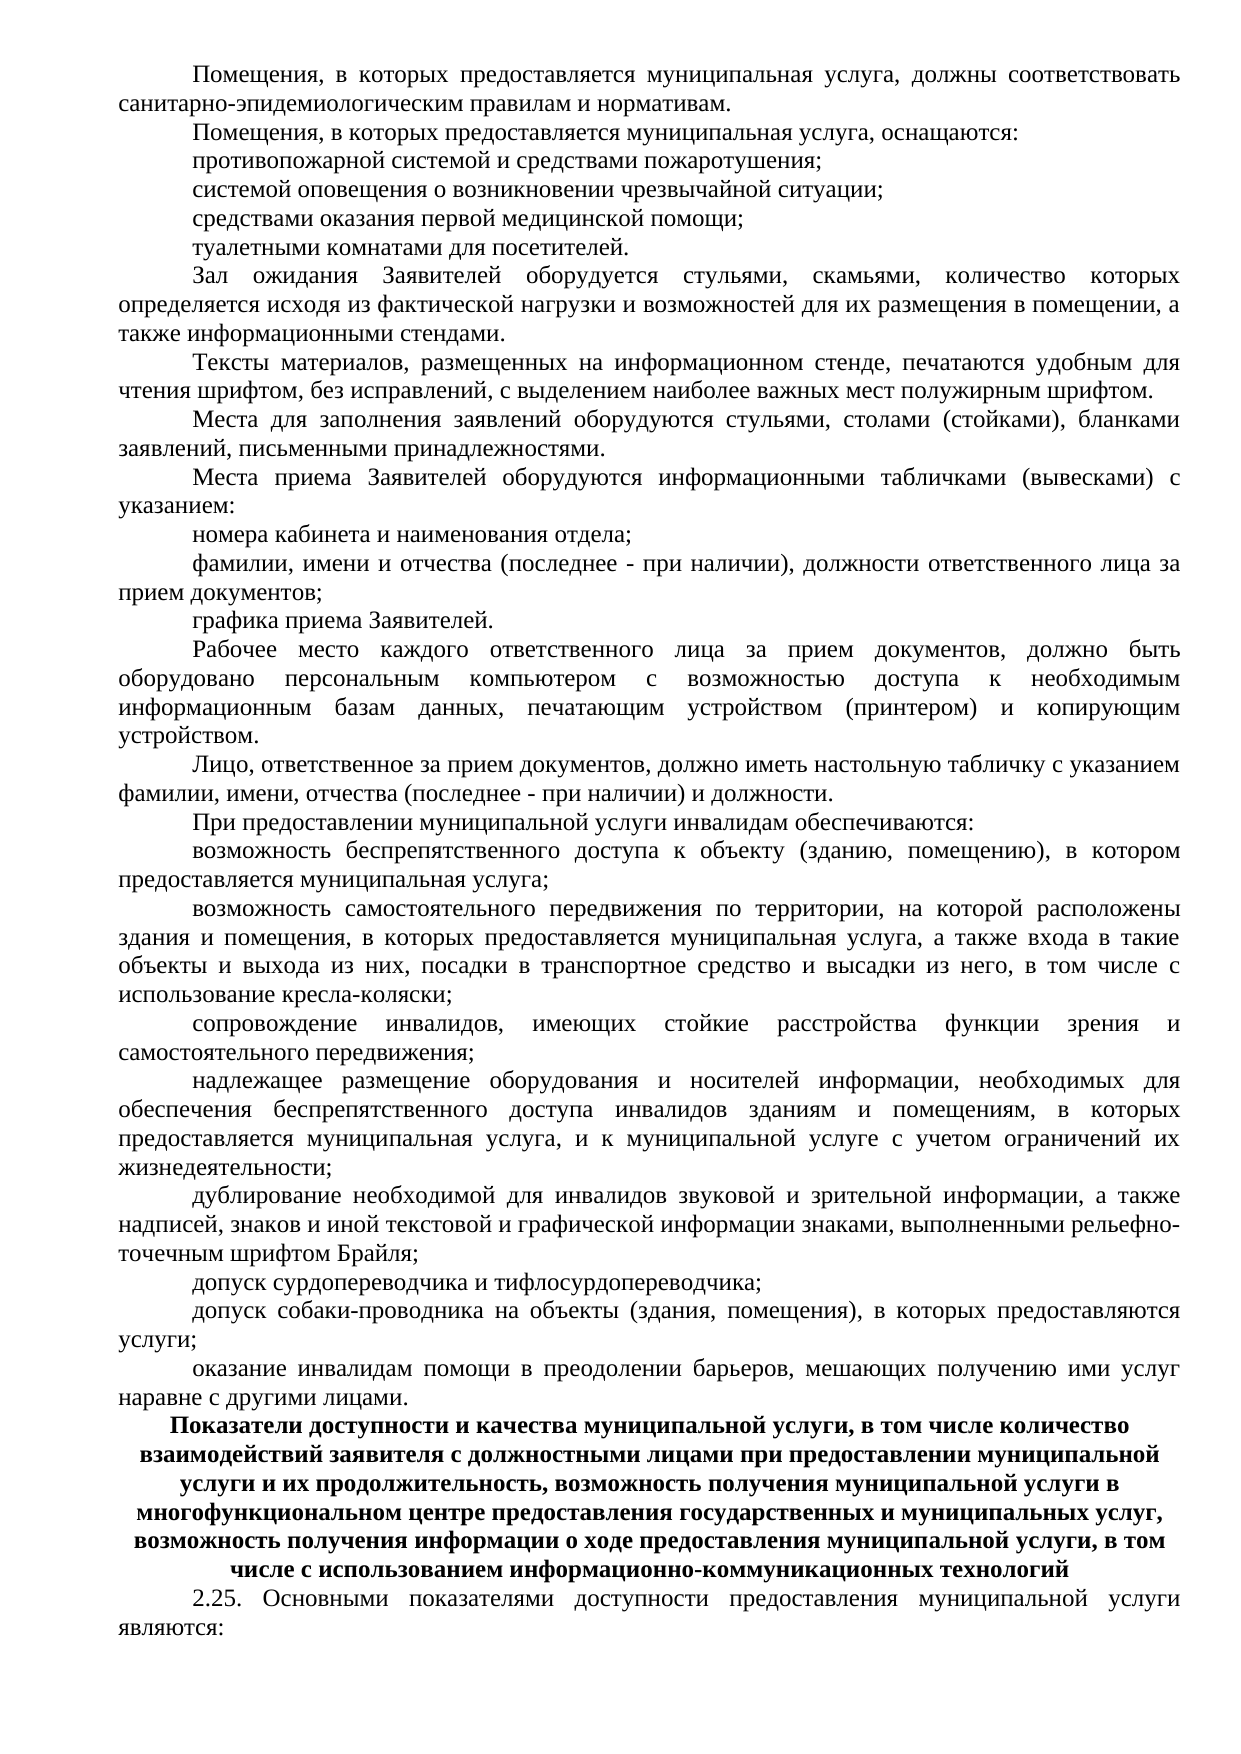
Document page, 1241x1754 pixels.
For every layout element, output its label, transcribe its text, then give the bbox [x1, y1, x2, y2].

text 2.25. Основными показателями доступности предоставления муниципальной услуги являются: [118, 1583, 1181, 1640]
text Места приема Заявителей оборудуются информационными табличками (вывесками) с указанием: [118, 462, 1181, 519]
text дублирование необходимой для инвалидов звуковой и зрительной информации, а также надписей, знаков и иной текстовой и графической информации знаками, выполненными рельефно-точечным шрифтом Брайля; [118, 1180, 1181, 1267]
text оказание инвалидам помощи в преодолении барьеров, мешающих получению ими услуг наравне с другими лицами. [118, 1353, 1181, 1410]
text туалетными комнатами для посетителей. [118, 232, 1181, 260]
text При предоставлении муниципальной услуги инвалидам обеспечиваются: [118, 807, 1181, 835]
text возможность беспрепятственного доступа к объекту (зданию, помещению), в котором предоставляется муниципальная услуга; [118, 835, 1181, 893]
text номера кабинета и наименования отдела; [118, 519, 1181, 548]
text сопровождение инвалидов, имеющих стойкие расстройства функции зрения и самостоятельного передвижения; [118, 1008, 1181, 1065]
text фамилии, имени и отчества (последнее - при наличии), должности ответственного лица за прием документов; [118, 548, 1181, 605]
text графика приема Заявителей. [118, 605, 1181, 634]
text Места для заполнения заявлений оборудуются стульями, столами (стойками), бланками заявлений, письменными принадлежностями. [118, 404, 1181, 462]
text Помещения, в которых предоставляется муниципальная услуга, должны соответствовать санитарно-эпидемиологическим правилам и нормативам. [118, 59, 1181, 117]
text Тексты материалов, размещенных на информационном стенде, печатаются удобным для чтения шрифтом, без исправлений, с выделением наиболее важных мест полужирным шрифтом. [118, 347, 1181, 404]
text средствами оказания первой медицинской помощи; [118, 203, 1181, 232]
text допуск сурдопереводчика и тифлосурдопереводчика; [118, 1267, 1181, 1295]
text возможность самостоятельного передвижения по территории, на которой расположены здания и помещения, в которых предоставляется муниципальная услуга, а также входа в такие объекты и выхода из них, посадки в транспортное средство и высадки из него, в том числе с использование кресла-коляски; [118, 893, 1181, 1008]
text надлежащее размещение оборудования и носителей информации, необходимых для обеспечения беспрепятственного доступа инвалидов зданиям и помещениям, в которых предоставляется муниципальная услуга, и к муниципальной услуге с учетом ограничений их жизнедеятельности; [118, 1065, 1181, 1180]
text противопожарной системой и средствами пожаротушения; [118, 145, 1181, 174]
text системой оповещения о возникновении чрезвычайной ситуации; [118, 174, 1181, 203]
text Зал ожидания Заявителей оборудуется стульями, скамьями, количество которых определяется исходя из фактической нагрузки и возможностей для их размещения в помещении, а также информационными стендами. [118, 260, 1181, 347]
text Рабочее место каждого ответственного лица за прием документов, должно быть оборудовано персональным компьютером с возможностью доступа к необходимым информационным базам данных, печатающим устройством (принтером) и копирующим устройством. [118, 634, 1181, 749]
text Помещения, в которых предоставляется муниципальная услуга, оснащаются: [118, 117, 1181, 145]
text Показатели доступности и качества муниципальной услуги, в том числе количество взаимодействий заявителя с должностными лицами при предоставлении муниципальной услуги и их продолжительность, возможность получения муниципальной услуги в многофункциональном центре предоставления государственных и муниципальных услуг, возможность получения информации о ходе предоставления муниципальной услуги, в том числе с использованием информационно-коммуникационных технологий [118, 1410, 1181, 1583]
text Лицо, ответственное за прием документов, должно иметь настольную табличку с указанием фамилии, имени, отчества (последнее - при наличии) и должности. [118, 749, 1181, 807]
text допуск собаки-проводника на объекты (здания, помещения), в которых предоставляются услуги; [118, 1295, 1181, 1353]
